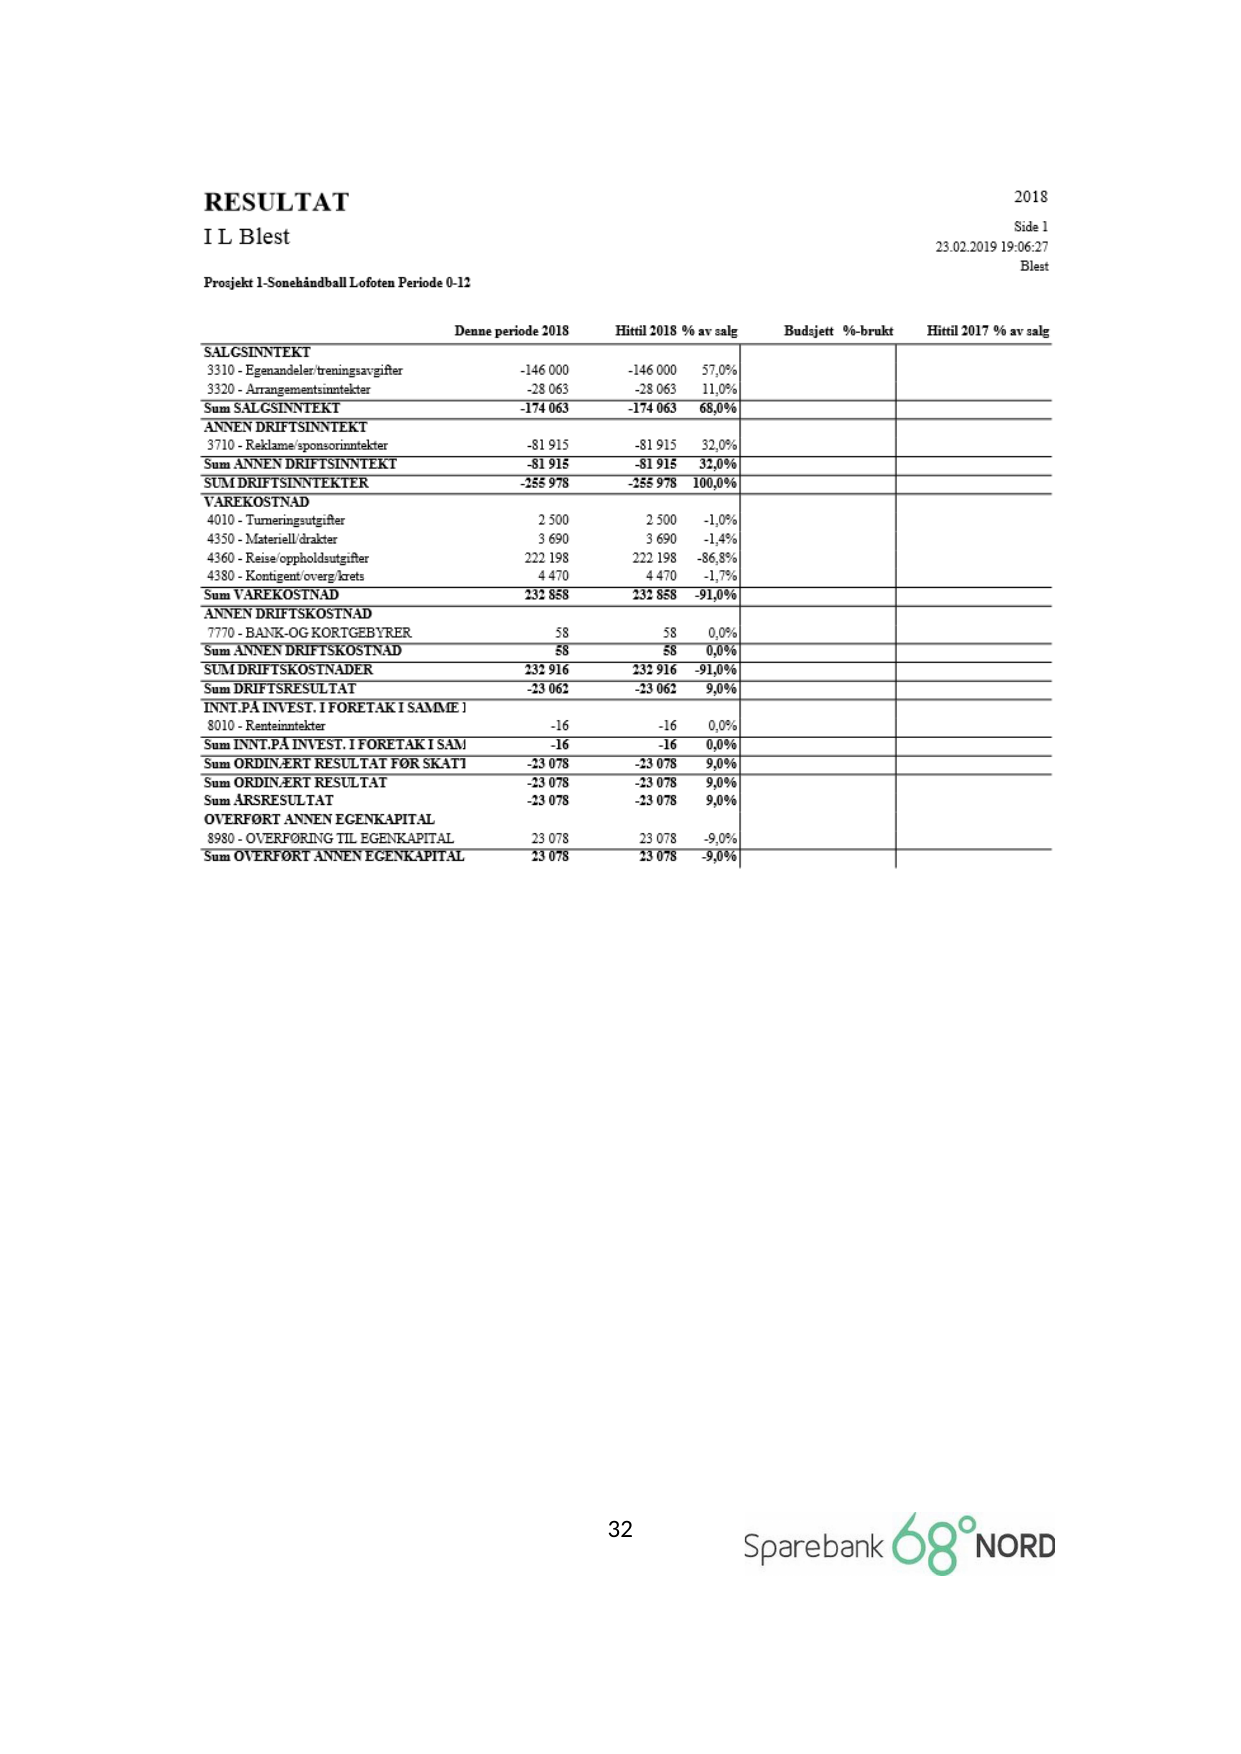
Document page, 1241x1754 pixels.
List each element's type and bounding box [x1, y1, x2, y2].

picture [147, 147, 1100, 1037]
picture [744, 1512, 1055, 1576]
